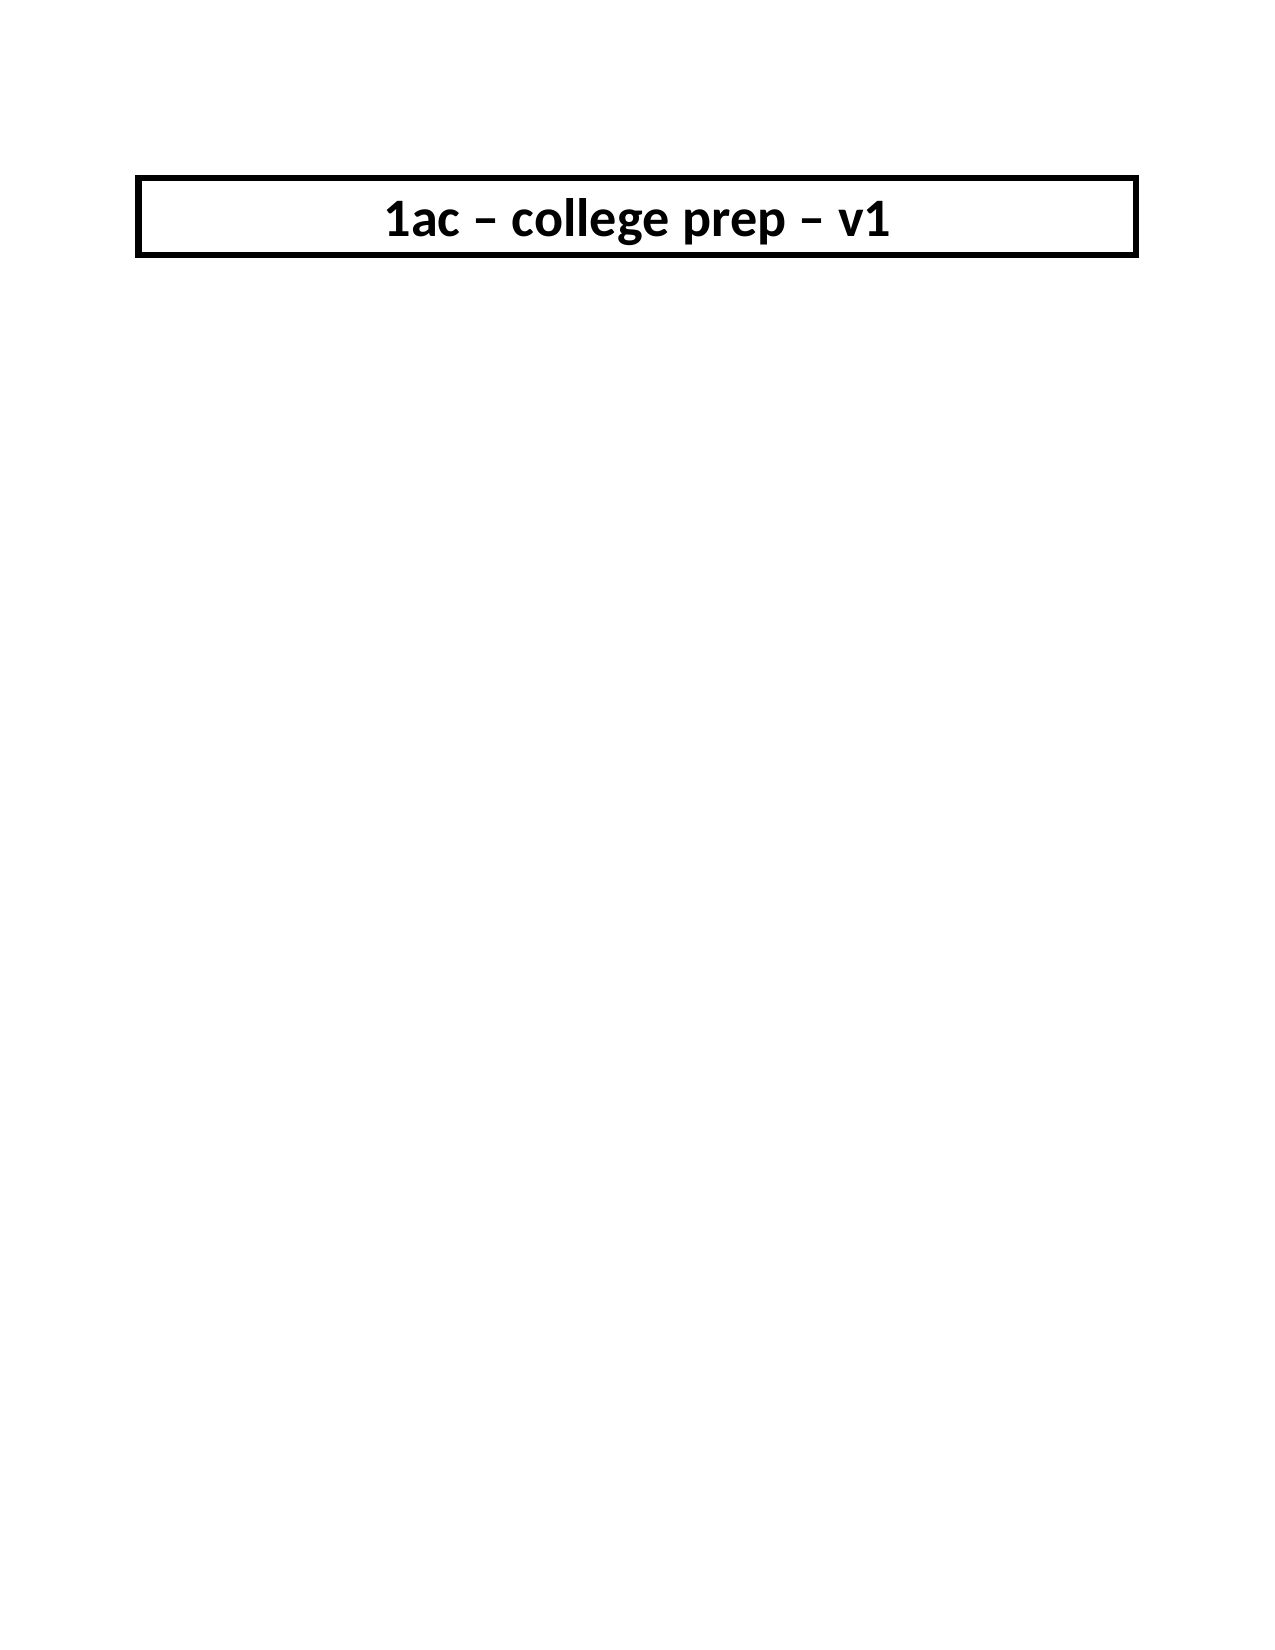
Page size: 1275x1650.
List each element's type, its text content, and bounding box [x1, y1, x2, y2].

subtitle 1ac – college prep – v1 [142, 181, 1133, 252]
